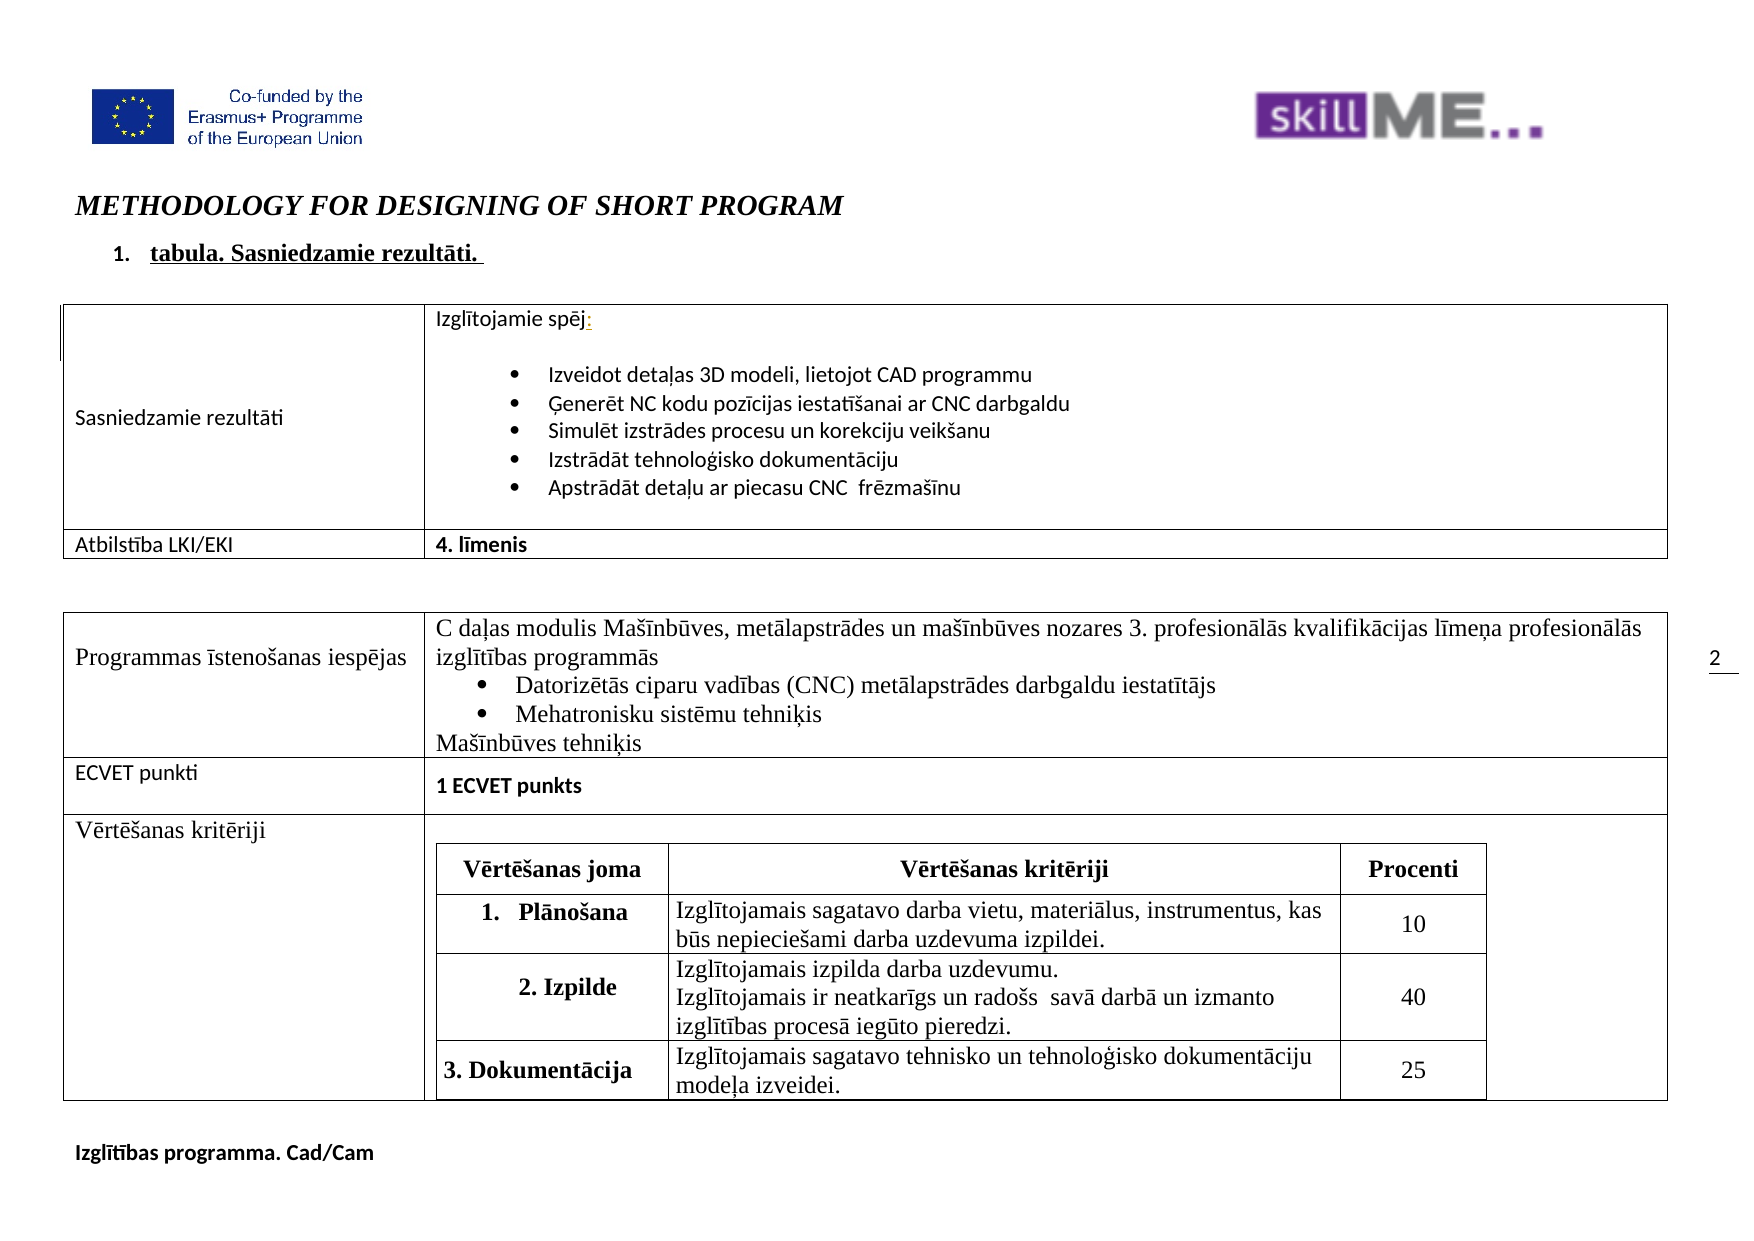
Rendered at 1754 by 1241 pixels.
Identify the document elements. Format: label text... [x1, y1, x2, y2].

text METHODOLOGY FOR DESIGNING OF SHORT PROGRAM [75, 188, 1679, 221]
table_cell ECVET punkti [64, 758, 424, 814]
picture [75, 73, 376, 160]
table_header Izglītojamie spēj Izveidot detaļas 3D modeli, lietojot CAD programmu Ģenerēt NC kodu pozīcijas iestatīšanai ar CNC darbgaldu Simulēt izstrādes procesu un korekciju veikšanu Izstrādāt tehnoloģisko dokumentāciju Apstrādāt detaļu ar piecasu CNC frēzmašīnu [425, 305, 1667, 529]
table_cell [425, 815, 1667, 1099]
list tabula. Sasniedzamie rezultāti. [112, 238, 1679, 267]
table_cell 4. līmenis [425, 530, 1667, 558]
picture [1225, 70, 1582, 160]
table_cell Vērtēšanas kritēriji [64, 815, 424, 1099]
table_cell 1 ECVET punkts [425, 758, 1667, 814]
table_header Sasniedzamie rezultāti [64, 305, 424, 529]
table_header Programmas īstenošanas iespējas [64, 613, 424, 757]
table_cell Atbilstība LKI/EKI [64, 530, 424, 558]
table_header C daļas modulis Mašīnbūves, metālapstrādes un mašīnbūves nozares 3. profesionālās kvalifikācijas līmeņa profesionālās izglītības programmās Datorizētās ciparu vadības (CNC) metālapstrādes darbgaldu iestatītājs Mehatronisku sistēmu tehniķis Mašīnbūves tehniķis [425, 613, 1667, 757]
